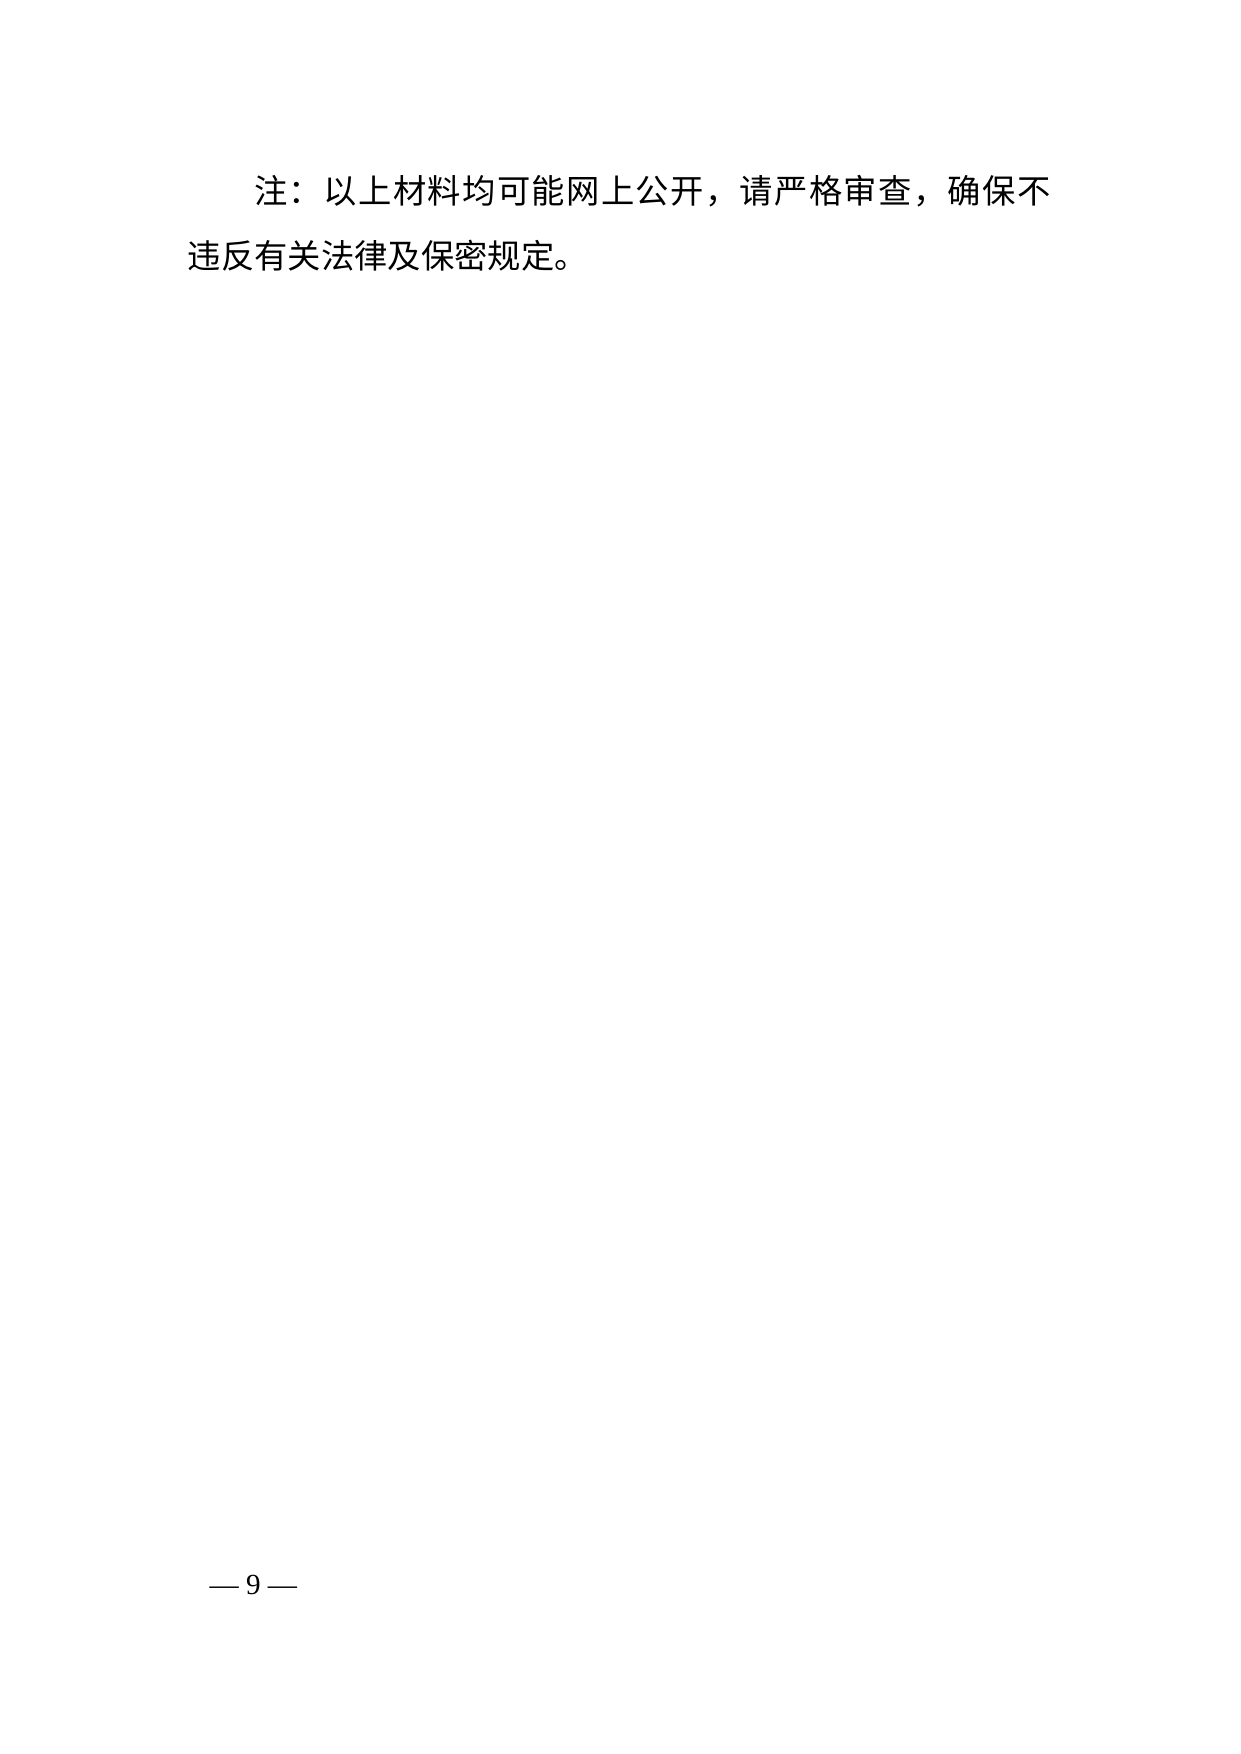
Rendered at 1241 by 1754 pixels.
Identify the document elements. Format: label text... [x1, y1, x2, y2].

text 注：以上材料均可能网上公开，请严格审查，确保不违反有关法律及保密规定。 [187, 157, 1053, 287]
